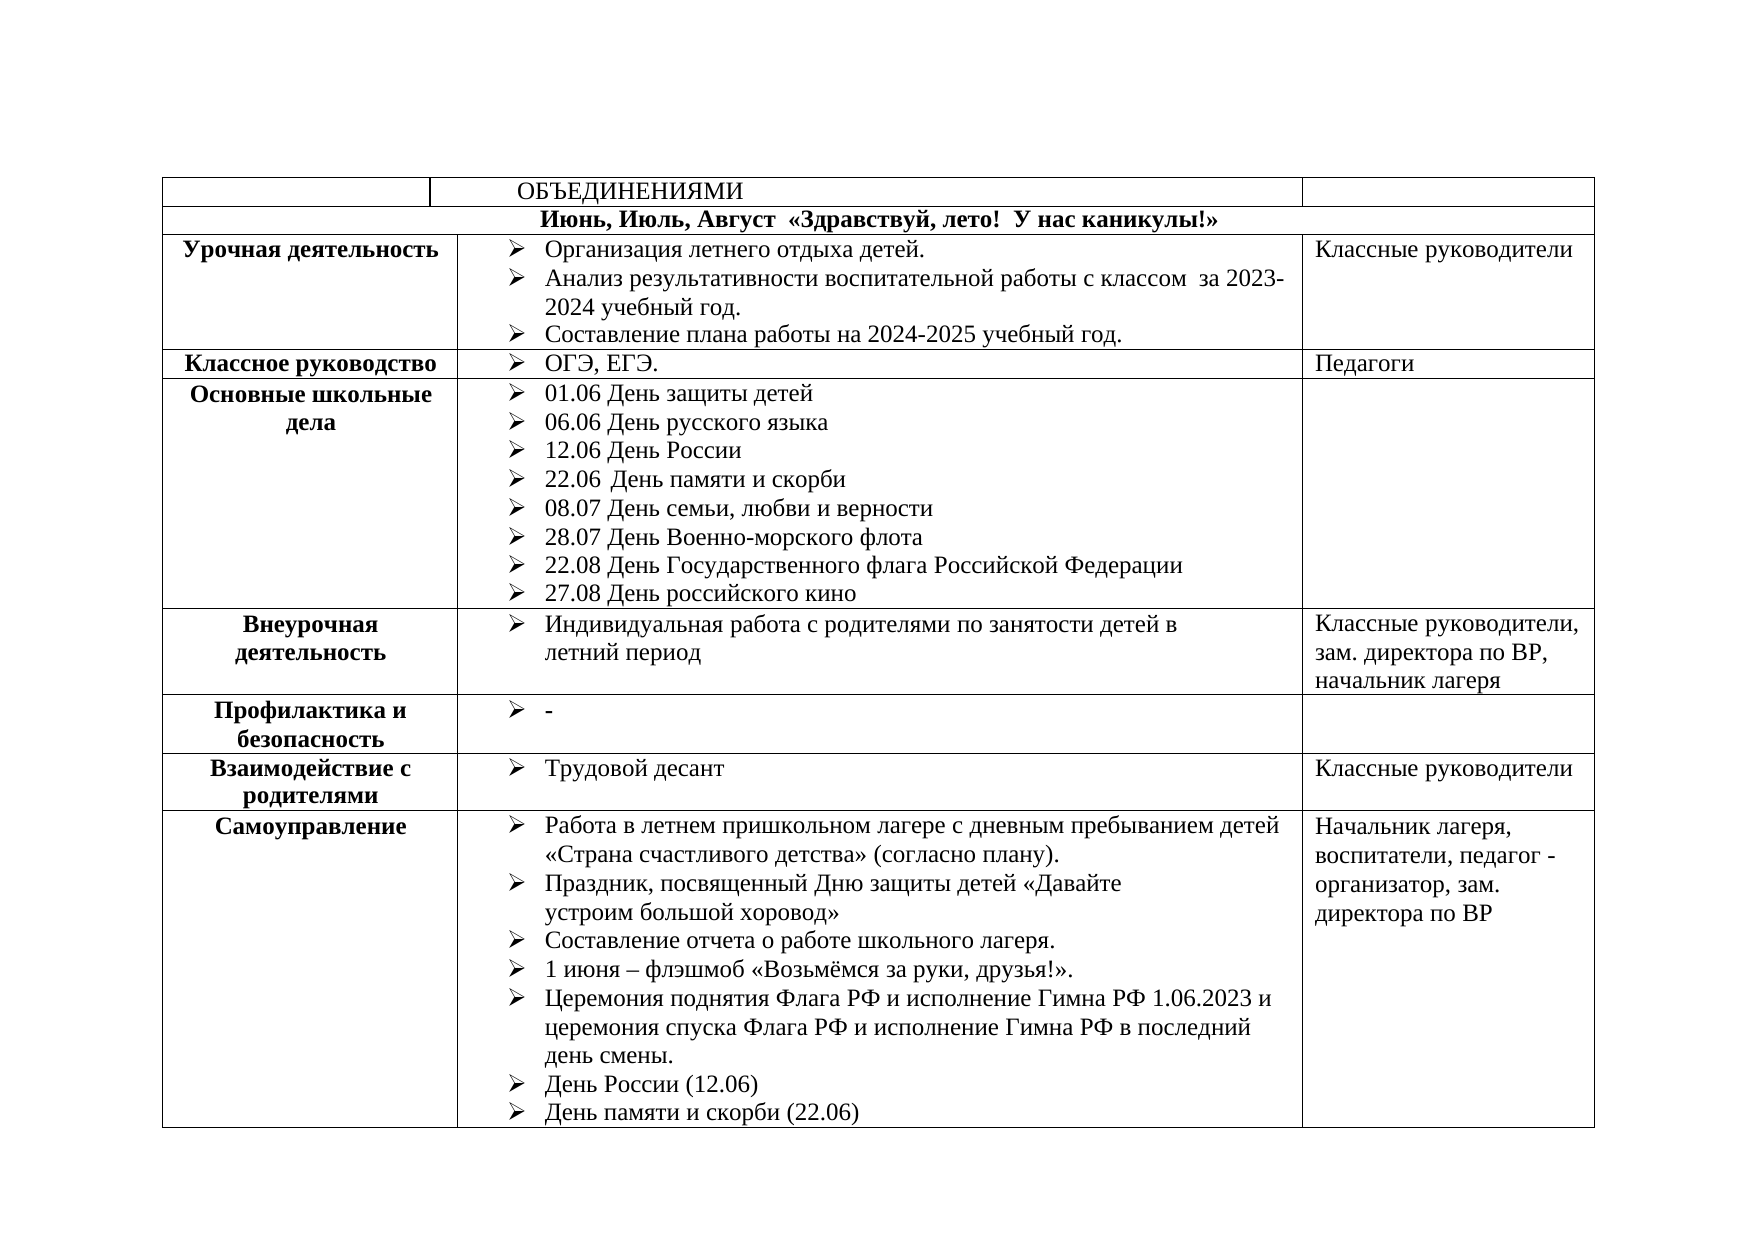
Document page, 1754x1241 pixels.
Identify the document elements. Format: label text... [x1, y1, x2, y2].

table_header ОБЪЕДИНЕНИЯМИ [431, 178, 1302, 206]
table_cell Индивидуальная работа с родителями по занятости детей в летний период [458, 609, 1302, 694]
table_cell Июнь, Июль, Август «Здравствуй, лето! У нас каникулы!» [163, 207, 1594, 234]
table_cell Взаимодействие с родителями [163, 754, 457, 810]
table_cell Классные руководители, зам. директора по ВР, начальник лагеря [1303, 609, 1594, 694]
table_cell Педагоги [1303, 350, 1594, 378]
table_cell Урочная деятельность [163, 235, 457, 349]
table_cell Начальник лагеря, воспитатели, педагог - организатор, зам. директора по ВР [1303, 811, 1594, 1127]
table_cell Самоуправление [163, 811, 457, 1127]
table_cell 01.06 День защиты детей 06.06 День русского языка 12.06 День России 22.06 День памяти и скорби 08.07 День семьи, любви и верности 28.07 День Военно-морского флота 22.08 День Государственного флага Российской Федерации 27.08 День российского кино [458, 379, 1302, 608]
table_cell Внеурочная деятельность [163, 609, 457, 694]
table_cell Трудовой десант [458, 754, 1302, 810]
table_cell [1303, 695, 1594, 753]
table_cell Работа в летнем пришкольном лагере с дневным пребыванием детей «Страна счастливого детства» (согласно плану). Праздник, посвященный Дню защиты детей «Давайте устроим большой хоровод» Составление отчета о работе школьного лагеря. 1 июня – флэшмоб «Возьмёмся за руки, друзья!». Церемония поднятия Флага РФ и исполнение Гимна РФ 1.06.2023 и церемония спуска Флага РФ и исполнение Гимна РФ в последний день смены. День России (12.06) День памяти и скорби (22.06) [458, 811, 1302, 1127]
table_cell Классные руководители [1303, 754, 1594, 810]
table_cell - [458, 695, 1302, 753]
table_cell Классные руководители [1303, 235, 1594, 349]
table_cell Основные школьные дела [163, 379, 457, 608]
table_cell ОГЭ, ЕГЭ. [458, 350, 1302, 378]
table_header [1303, 178, 1594, 206]
table_cell Профилактика и безопасность [163, 695, 457, 753]
table_header [163, 178, 429, 206]
table_cell Организация летнего отдыха детей. Анализ результативности воспитательной работы с классом за 2023- 2024 учебный год. Составление плана работы на 2024-2025 учебный год. [458, 235, 1302, 349]
table_cell [1303, 379, 1594, 608]
table_cell Классное руководство [163, 350, 457, 378]
